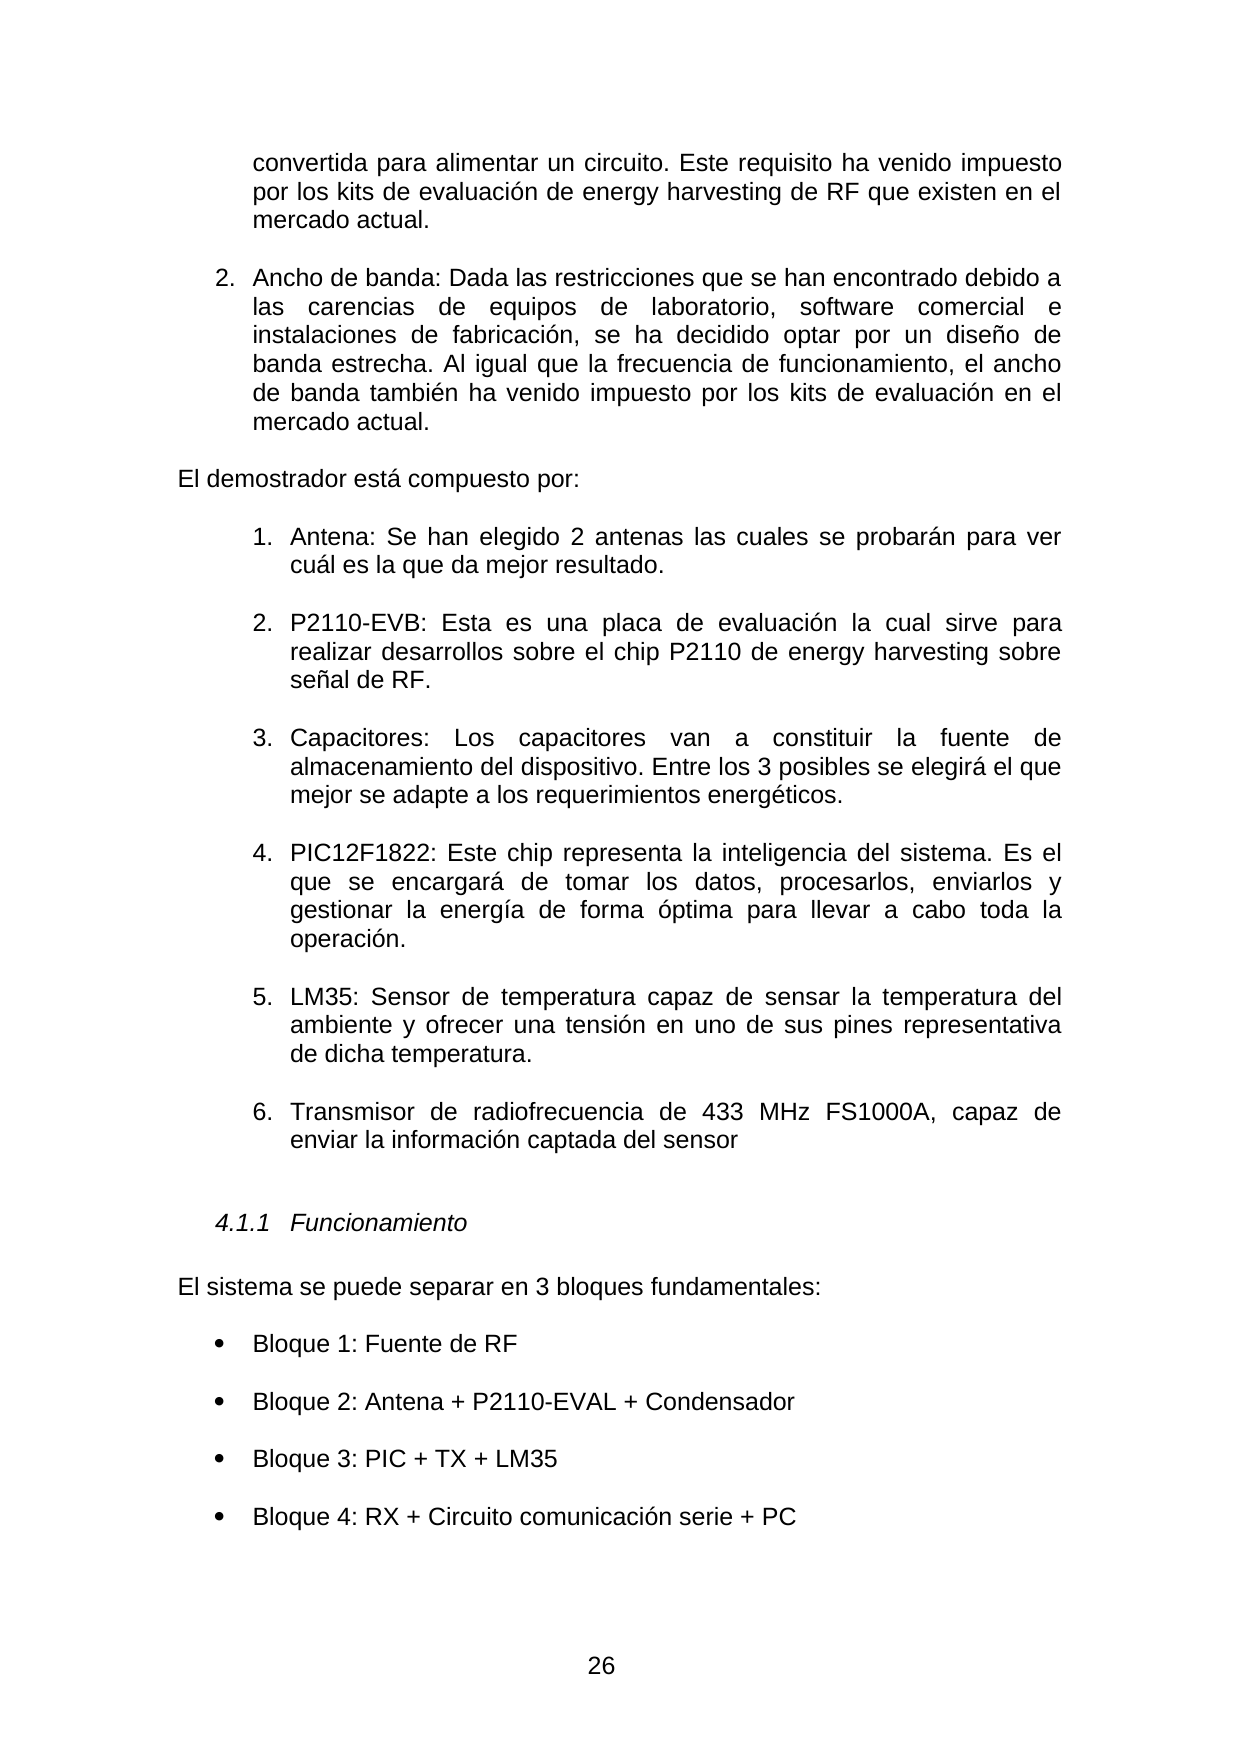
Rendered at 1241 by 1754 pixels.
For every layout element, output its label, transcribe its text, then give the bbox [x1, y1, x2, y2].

subtitle Funcionamiento [215, 1208, 1063, 1236]
list LM35: Sensor de temperatura capaz de sensar la temperatura del ambiente y ofrecer una tensión en uno de sus pines representativa de dicha temperatura. [252, 981, 1063, 1068]
list Capacitores: Los capacitores van a constituir la fuente de almacenamiento del dispositivo. Entre los 3 posibles se elegirá el que mejor se adapte a los requerimientos energéticos. [252, 723, 1063, 809]
list Antena: Se han elegido 2 antenas las cuales se probarán para ver cuál es la que da mejor resultado. [252, 521, 1063, 579]
list Transmisor de radiofrecuencia de 433 MHz FS1000A, capaz de enviar la información captada del sensor [252, 1096, 1063, 1154]
list Bloque 4: RX + Circuito comunicación serie + PC [215, 1502, 1063, 1531]
list P2110-EVB: Esta es una placa de evaluación la cual sirve para realizar desarrollos sobre el chip P2110 de energy harvesting sobre señal de RF. [252, 608, 1063, 694]
text El sistema se puede separar en 3 bloques fundamentales: [177, 1271, 1063, 1300]
list Ancho de banda: Dada las restricciones que se han encontrado debido a las carencias de equipos de laboratorio, software comercial e instalaciones de fabricación, se ha decidido optar por un diseño de banda estrecha. Al igual que la frecuencia de funcionamiento, el ancho de banda también ha venido impuesto por los kits de evaluación en el mercado actual. [215, 263, 1063, 435]
list PIC12F1822: Este chip representa la inteligencia del sistema. Es el que se encargará de tomar los datos, procesarlos, enviarlos y gestionar la energía de forma óptima para llevar a cabo toda la operación. [252, 838, 1063, 953]
text El demostrador está compuesto por: [177, 464, 1063, 493]
list Bloque 2: Antena + P2110-EVAL + Condensador [215, 1387, 1063, 1415]
list Bloque 3: PIC + TX + LM35 [215, 1444, 1063, 1473]
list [215, 148, 1063, 234]
list Bloque 1: Fuente de RF [215, 1329, 1063, 1358]
